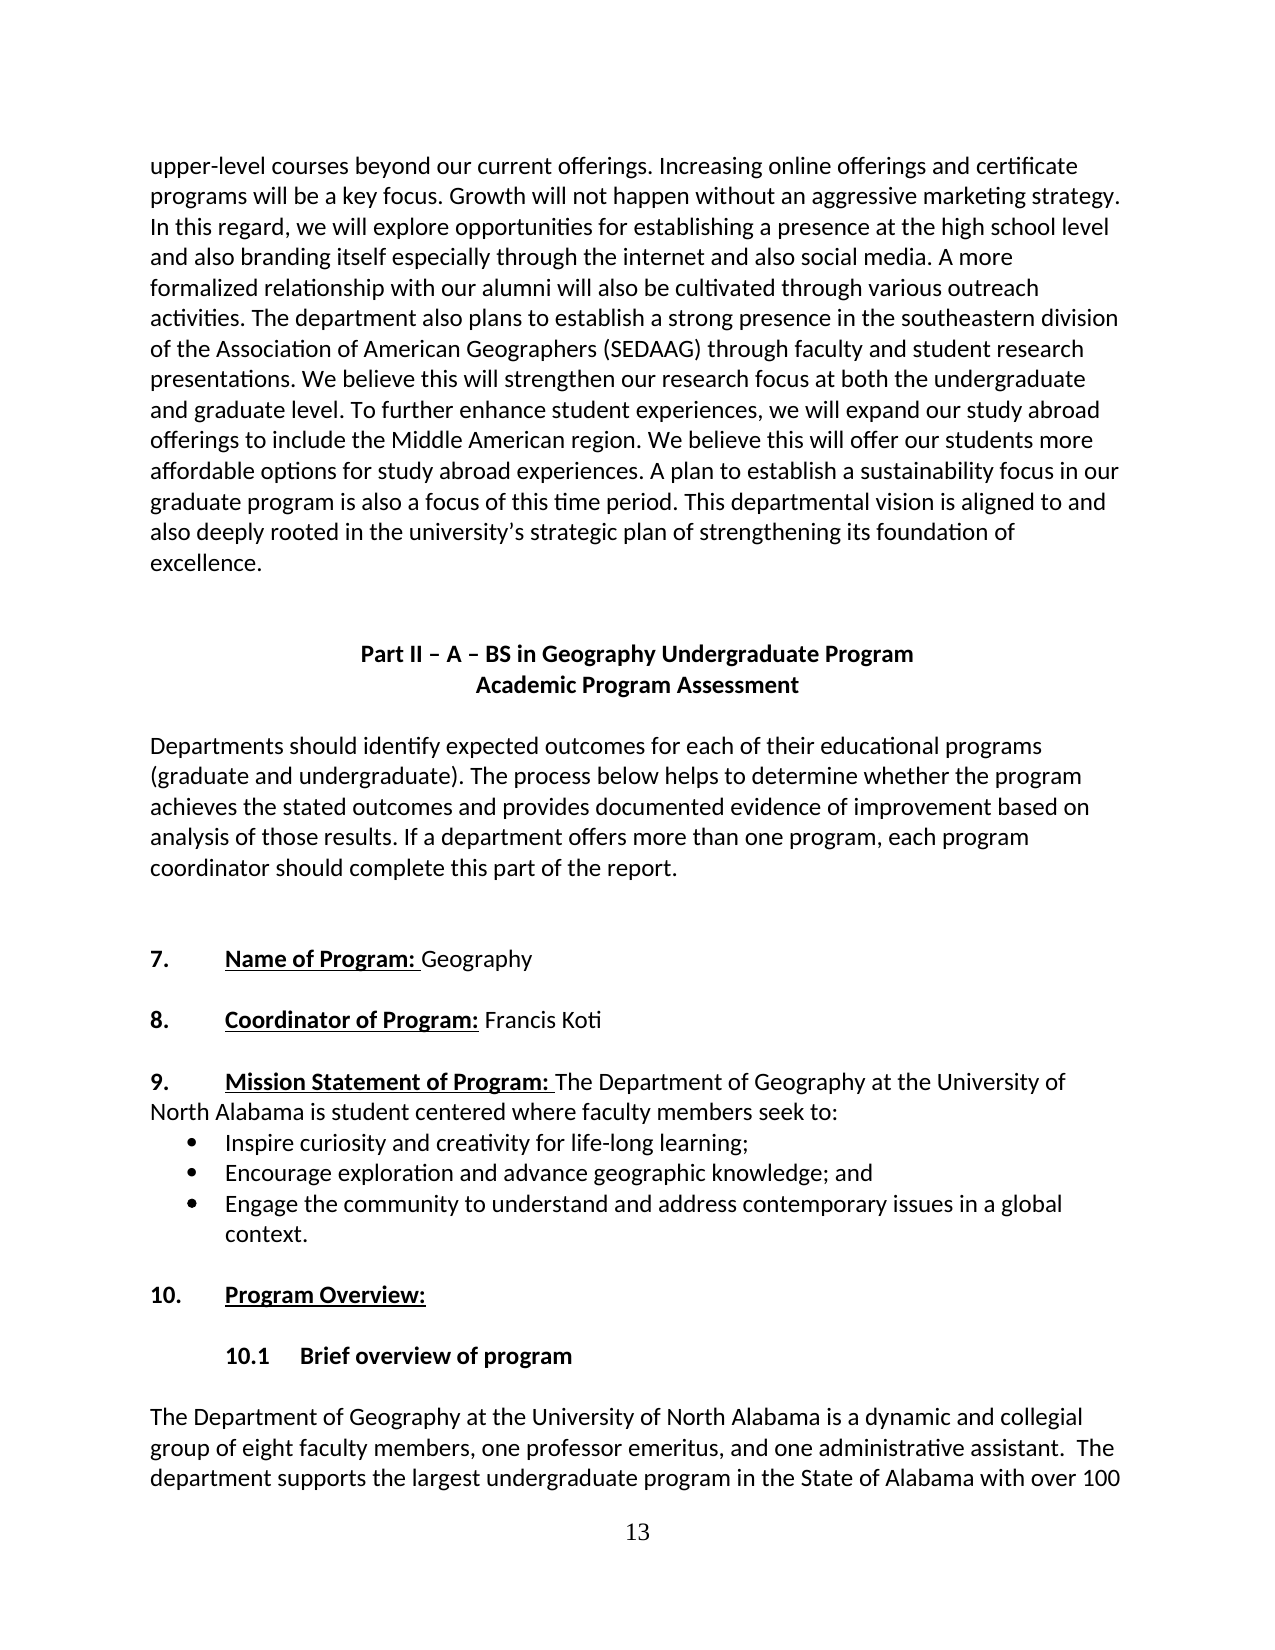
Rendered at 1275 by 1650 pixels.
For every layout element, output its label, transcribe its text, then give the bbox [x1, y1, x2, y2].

list Encourage exploration and advance geographic knowledge; and [187, 1157, 1125, 1188]
text 10.1 Brief overview of program [150, 1340, 1125, 1371]
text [150, 150, 1125, 577]
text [150, 1401, 1125, 1493]
text 10. Program Overview: [150, 1279, 1125, 1310]
text Departments should identify expected outcomes for each of their educational programs (graduate and undergraduate). The process below helps to determine whether the program achieves the stated outcomes and provides documented evidence of improvement based on analysis of those results. If a department offers more than one program, each program coordinator should complete this part of the report. [150, 730, 1125, 882]
text 9. Mission Statement of Program: The Department of Geography at the University of North Alabama is student centered where faculty members seek to: [150, 1066, 1125, 1127]
list Inspire curiosity and creativity for life-long learning; [187, 1127, 1125, 1157]
text Part II – A – BS in Geography Undergraduate Program [150, 638, 1125, 669]
text Academic Program Assessment [150, 669, 1125, 699]
text 8. Coordinator of Program: Francis Koti [150, 1004, 1125, 1035]
list Engage the community to understand and address contemporary issues in a global context. [187, 1188, 1125, 1249]
text 7. Name of Program: Geography [150, 943, 1125, 974]
